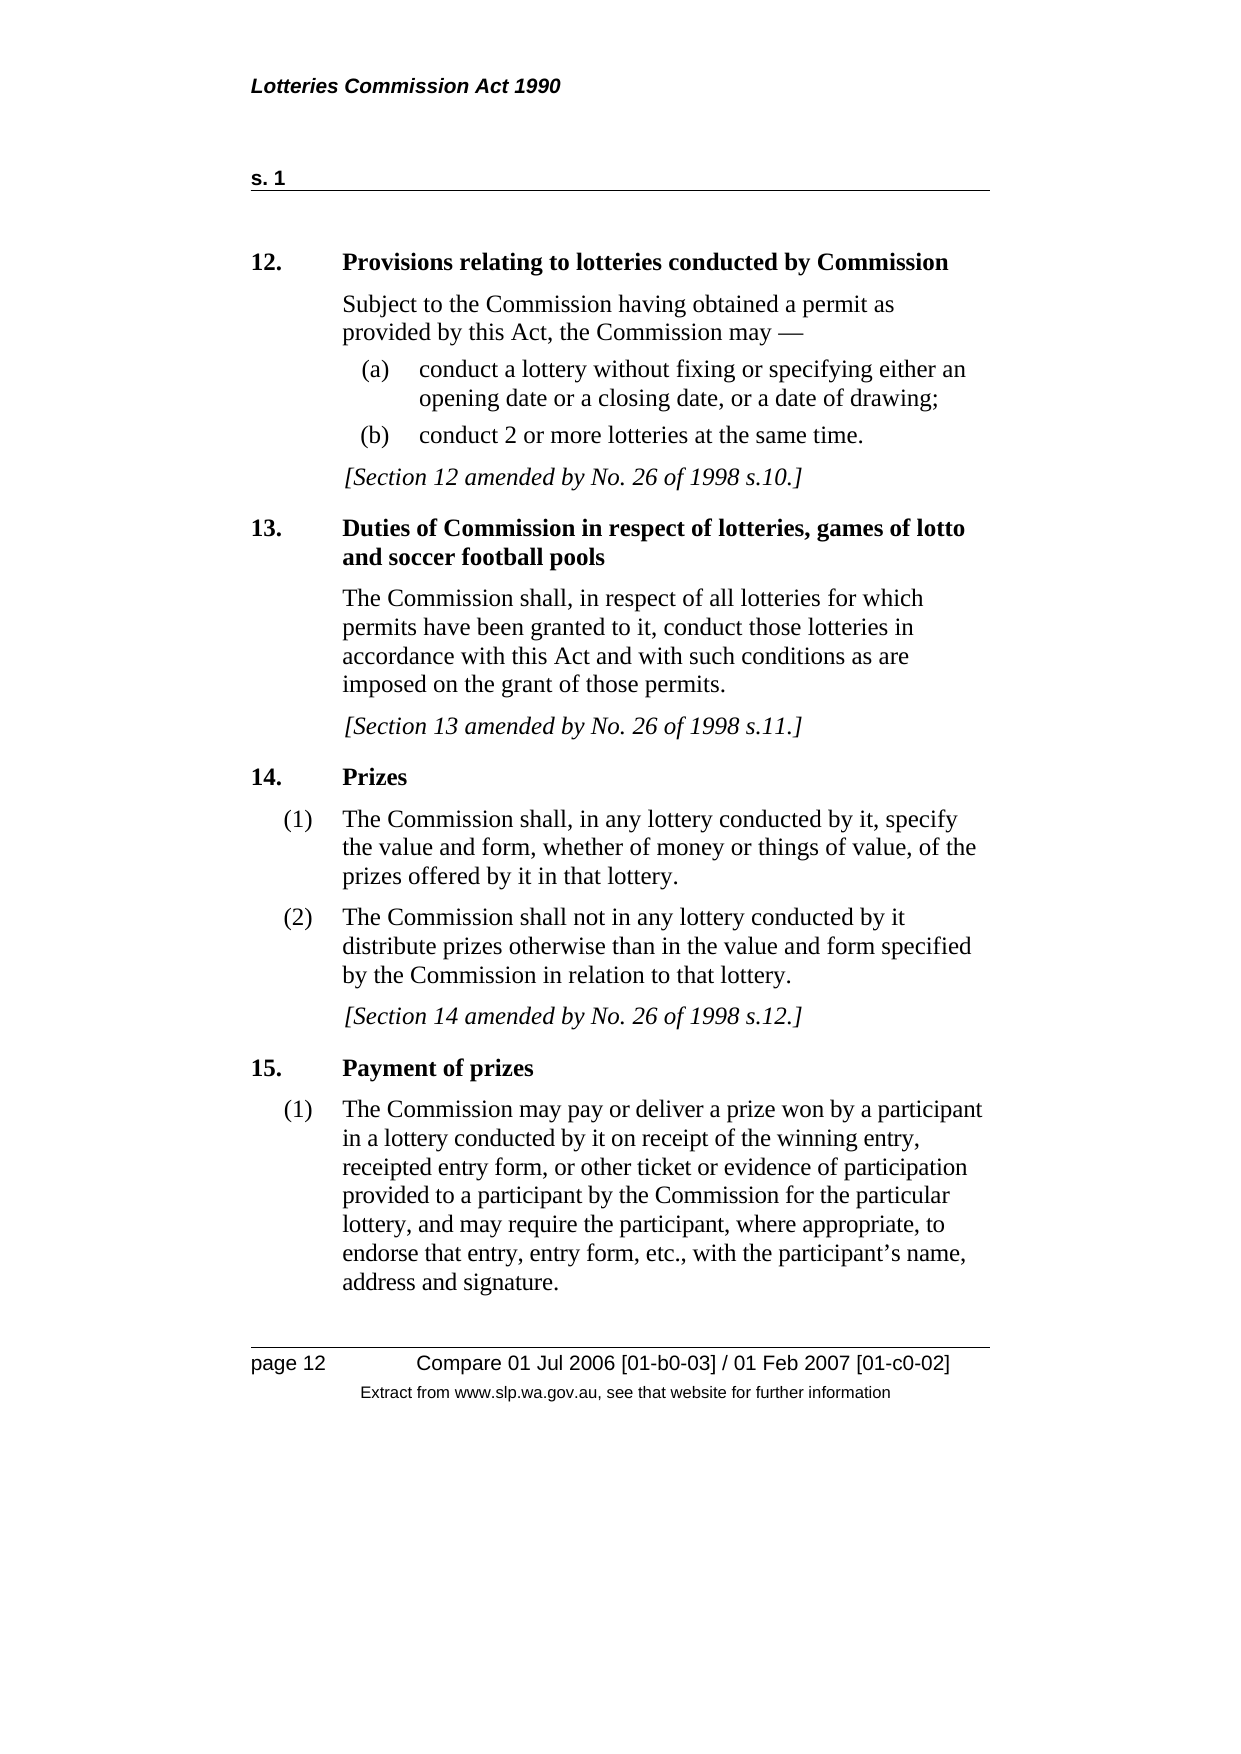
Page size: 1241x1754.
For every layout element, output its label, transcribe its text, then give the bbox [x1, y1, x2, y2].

text [Section 12 amended by No. 26 of 1998 s.10.] [251, 462, 990, 490]
subtitle 15. Payment of prizes [251, 1053, 990, 1082]
text (b) conduct 2 or more lotteries at the same time. [251, 420, 990, 449]
text The Commission shall, in respect of all lotteries for which permits have been granted to it, conduct those lotteries in accordance with this Act and with such conditions as are imposed on the grant of those permits. [251, 583, 990, 698]
text [Section 14 amended by No. 26 of 1998 s.12.] [251, 1001, 990, 1030]
subtitle 13. Duties of Commission in respect of lotteries, games of lotto and soccer football pools [251, 513, 990, 571]
text Subject to the Commission having obtained a permit as provided by this Act, the Commission may — [251, 289, 990, 346]
subtitle 14. Prizes [251, 762, 990, 791]
text [Section 13 amended by No. 26 of 1998 s.11.] [251, 711, 990, 739]
text (1) The Commission may pay or deliver a prize won by a participant in a lottery conducted by it on receipt of the winning entry, receipted entry form, or other ticket or evidence of participation provided to a participant by the Commission for the particular lottery, and may require the participant, where appropriate, to endorse that entry, entry form, etc., with the participant’s name, address and signature. [251, 1094, 990, 1295]
text (a) conduct a lottery without fixing or specifying either an opening date or a closing date, or a date of drawing; [251, 354, 990, 412]
text (2) The Commission shall not in any lottery conducted by it distribute prizes otherwise than in the value and form specified by the Commission in relation to that lottery. [251, 902, 990, 989]
subtitle 12. Provisions relating to lotteries conducted by Commission [251, 247, 990, 276]
text (1) The Commission shall, in any lottery conducted by it, specify the value and form, whether of money or things of value, of the prizes offered by it in that lottery. [251, 804, 990, 890]
